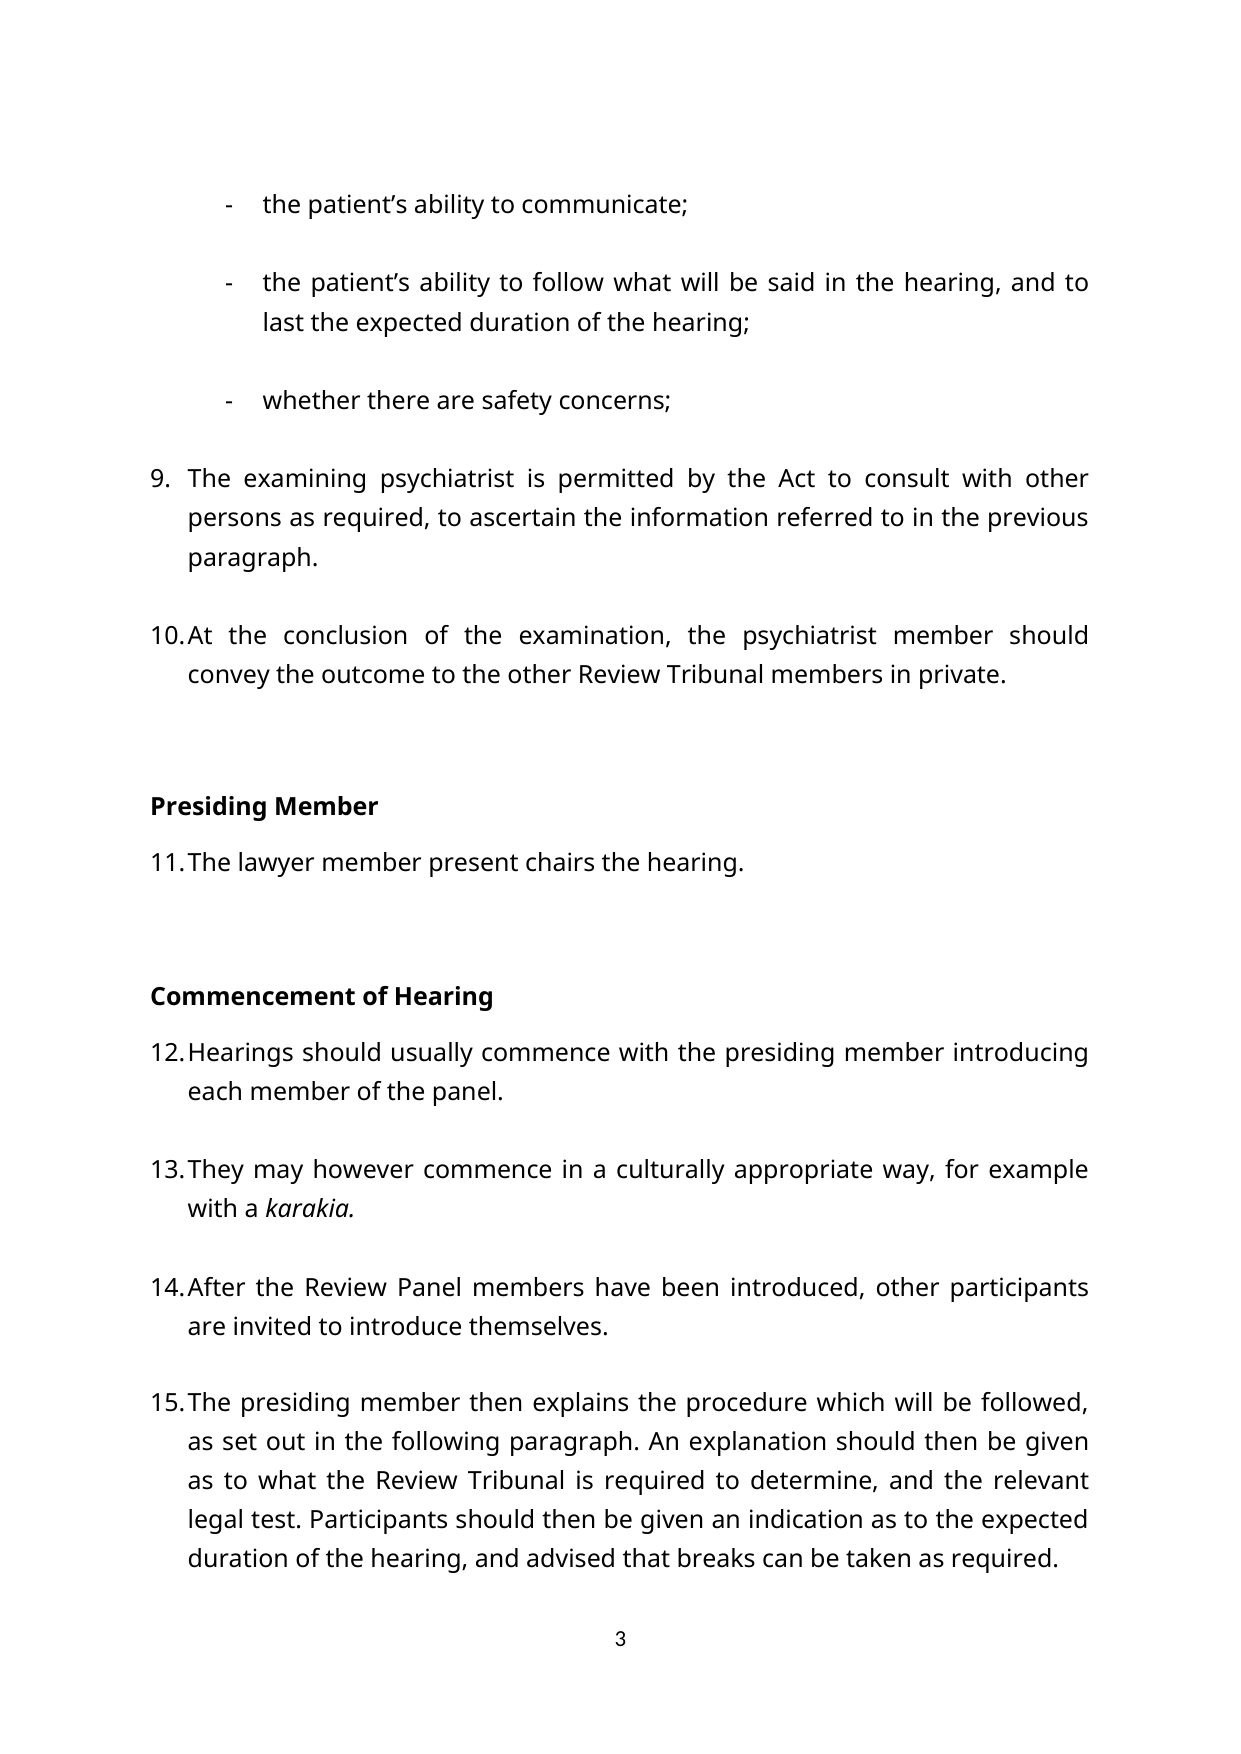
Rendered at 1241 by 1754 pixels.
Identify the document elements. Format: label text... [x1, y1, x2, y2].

list At the conclusion of the examination, the psychiatrist member should convey the outcome to the other Review Tribunal members in private. [150, 618, 1090, 691]
list whether there are safety concerns; [225, 383, 1090, 417]
text Commencement of Hearing [150, 978, 1090, 1013]
list The examining psychiatrist is permitted by the Act to consult with other persons as required, to ascertain the information referred to in the previous paragraph. [150, 461, 1090, 573]
list The presiding member then explains the procedure which will be followed, as set out in the following paragraph. An explanation should then be given as to what the Review Tribunal is required to determine, and the relevant legal test. Participants should then be given an indication as to the expected duration of the hearing, and advised that breaks can be taken as required. [150, 1384, 1090, 1575]
list They may however commence in a culturally appropriate way, for example with a karakia. [150, 1152, 1090, 1225]
text Presiding Member [150, 788, 1090, 823]
list the patient’s ability to follow what will be said in the hearing, and to last the expected duration of the hearing; [225, 265, 1090, 338]
list Hearings should usually commence with the presiding member introducing each member of the panel. [150, 1034, 1090, 1108]
list After the Review Panel members have been introduced, other participants are invited to introduce themselves. [150, 1269, 1090, 1343]
list the patient’s ability to communicate; [225, 187, 1090, 221]
list The lawyer member present chairs the hearing. [150, 844, 1090, 878]
